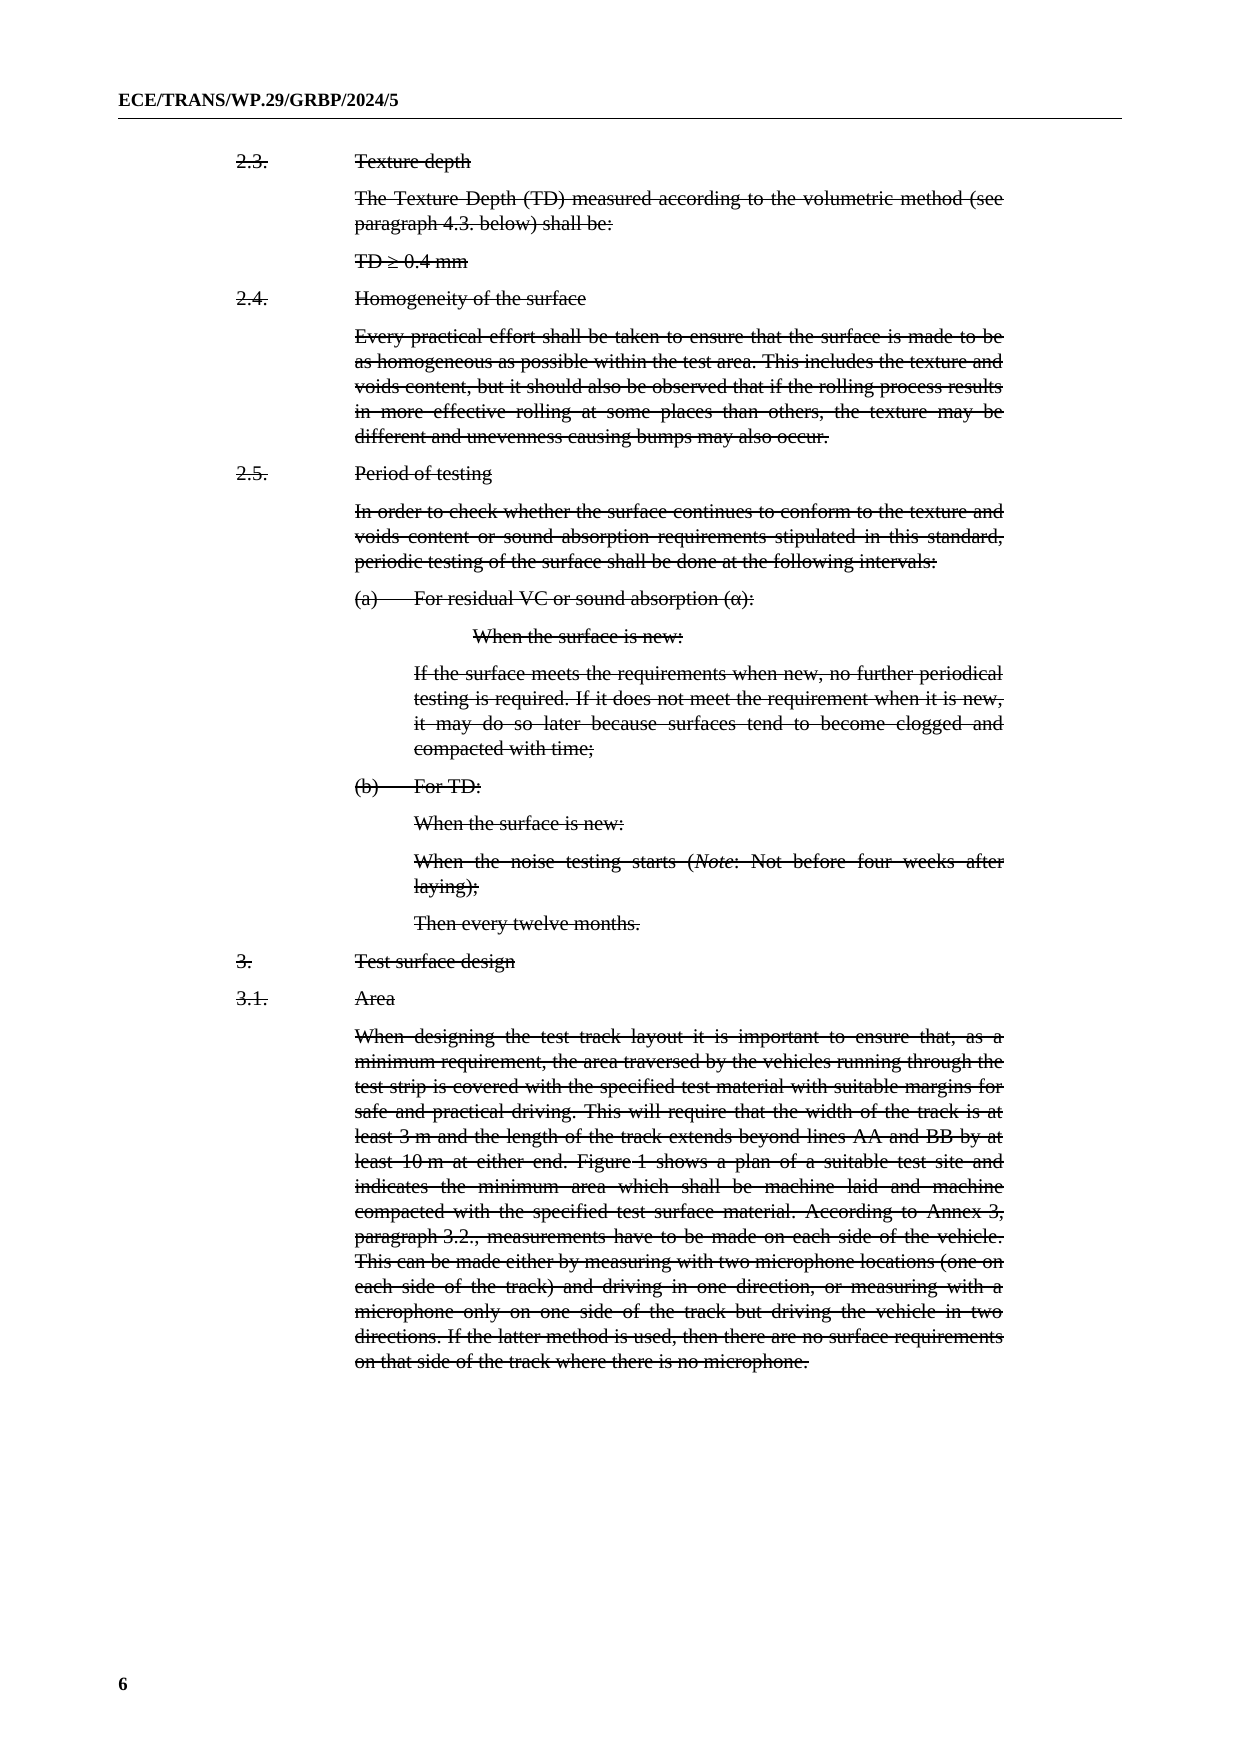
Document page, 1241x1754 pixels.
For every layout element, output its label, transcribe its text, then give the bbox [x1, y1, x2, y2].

text (b) For TD: [236, 773, 1004, 798]
text (a) For residual VC or sound absorption (α): [236, 585, 1004, 610]
text When the surface is new: [236, 623, 1004, 648]
text Every practical effort shall be taken to ensure that the surface is made to be as homogeneous as possible within the test area. This includes the texture and voids content, but it should also be observed that if the rolling process results in more effective rolling at some places than others, the texture may be different and unevenness causing bumps may also occur. [236, 323, 1004, 448]
text Then every twelve months. [295, 910, 1004, 935]
text When the surface is new: [295, 810, 1004, 835]
text The Texture Depth (TD) measured according to the volumetric method (see paragraph 4.3. below) shall be: [236, 185, 1004, 235]
text 2.3. Texture depth [236, 148, 1004, 173]
text In order to check whether the surface continues to conform to the texture and voids content or sound absorption requirements stipulated in this standard, periodic testing of the surface shall be done at the following intervals: [236, 498, 1004, 573]
text When the noise testing starts (Note: Not before four weeks after laying); [295, 848, 1004, 898]
text TD ≥ 0.4 mm [354, 248, 1004, 273]
text 3. Test surface design [236, 948, 1004, 973]
text If the surface meets the requirements when new, no further periodical testing is required. If it does not meet the requirement when it is new, it may do so later because surfaces tend to become clogged and compacted with time; [295, 660, 1004, 760]
text 2.5. Period of testing [236, 460, 1004, 485]
text 2.4. Homogeneity of the surface [236, 285, 1004, 310]
text 3.1. Area [236, 985, 1004, 1010]
text When designing the test track layout it is important to ensure that, as a minimum requirement, the area traversed by the vehicles running through the test strip is covered with the specified test material with suitable margins for safe and practical driving. This will require that the width of the track is at least 3 m and the length of the track extends beyond lines AA and BB by at least 10 m at either end. Figure 1 shows a plan of a suitable test site and indicates the minimum area which shall be machine laid and machine compacted with the specified test surface material. According to Annex 3, paragraph 3.2., measurements have to be made on each side of the vehicle. This can be made either by measuring with two microphone locations (one on each side of the track) and driving in one direction, or measuring with a microphone only on one side of the track but driving the vehicle in two directions. If the latter method is used, then there are no surface requirements on that side of the track where there is no microphone. [236, 1023, 1004, 1373]
